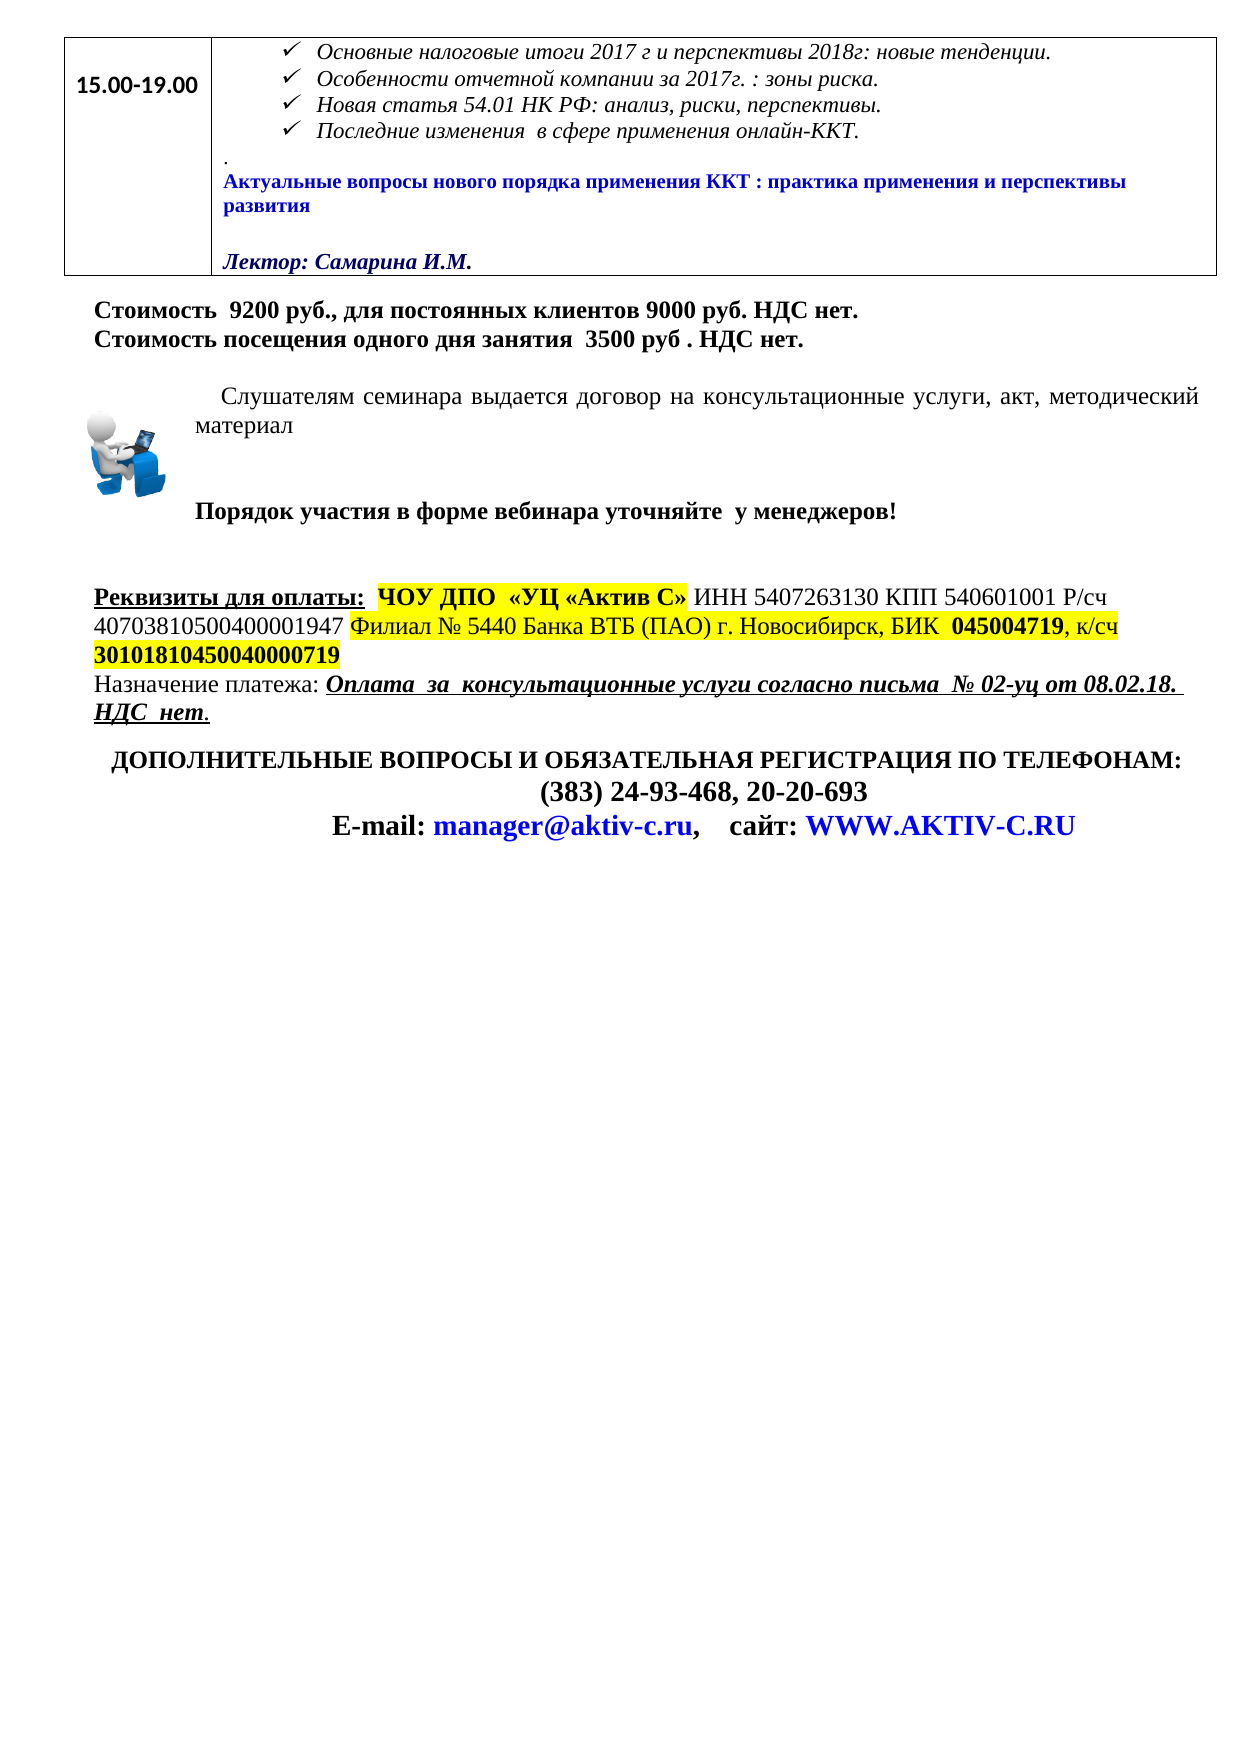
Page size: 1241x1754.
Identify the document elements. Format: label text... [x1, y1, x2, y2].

picture [72, 406, 176, 510]
text ДОПОЛНИТЕЛЬНЫЕ ВОПРОСЫ И ОБЯЗАТЕЛЬНАЯ РЕГИСТРАЦИЯ ПО ТЕЛЕФОНАМ: [94, 745, 1200, 774]
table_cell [212, 38, 1216, 275]
title (383) 24-93-468, 20-20-693 Е-mail: manager@aktiv-c.ru, сайт: WWW.AKTIV-C.RU [94, 774, 1240, 841]
text Назначение платежа: Оплата за консультационные услуги согласно письма № 02-уц от 08.02.18. НДС нет. [94, 669, 1200, 726]
text Порядок участия в форме вебинара уточняйте у менеджеров! [94, 496, 1200, 525]
text Слушателям семинара выдается договор на консультационные услуги, акт, методический материал [94, 381, 1200, 439]
text Стоимость 9200 руб., для постоянных клиентов 9000 руб. НДС нет. [94, 295, 1200, 324]
text Стоимость посещения одного дня занятия 3500 руб . НДС нет. [94, 324, 1200, 352]
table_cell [65, 38, 211, 275]
text Реквизиты для оплаты: ЧОУ ДПО «УЦ «Актив С» ИНН 5407263130 КПП 540601001 Р/сч 40703810500400001947 Филиал № 5440 Банка ВТБ (ПАО) г. Новосибирск, БИК 045004719, к/сч 30101810450040000719 [94, 582, 1200, 669]
